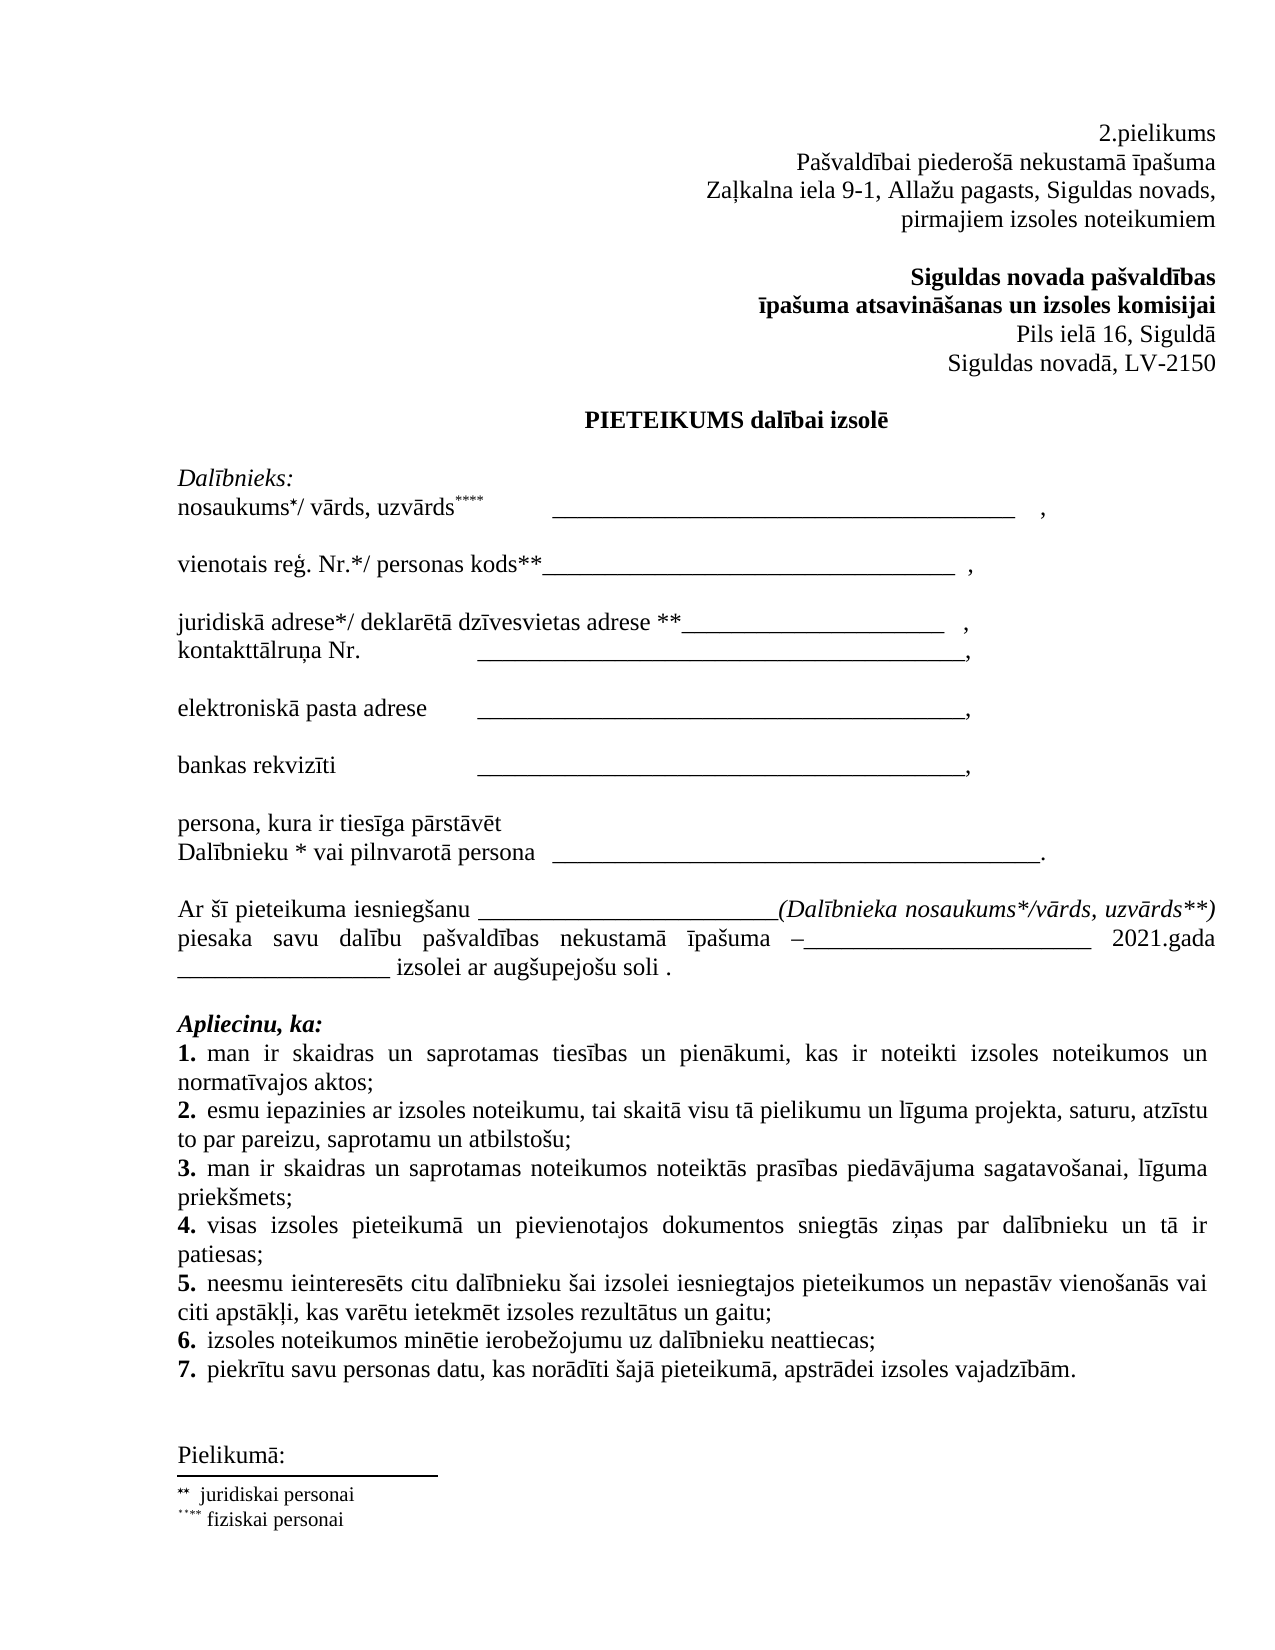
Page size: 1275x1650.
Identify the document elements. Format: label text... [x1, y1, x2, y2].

text pirmajiem izsoles noteikumiem [177, 204, 1216, 233]
text nosaukums/ vārds, uzvārds** _____________________________________ , [177, 492, 1275, 521]
list man ir skaidras un saprotamas tiesības un pienākumi, kas ir noteikti izsoles noteikumos un normatīvajos aktos; [177, 1038, 1208, 1096]
text vienotais reģ. Nr.*/ personas kods**_________________________________ , [177, 549, 1275, 578]
list man ir skaidras un saprotamas noteikumos noteiktās prasības piedāvājuma sagatavošanai, līguma priekšmets; [177, 1153, 1208, 1211]
list neesmu ieinteresēts citu dalībnieku šai izsolei iesniegtajos pieteikumos un nepastāv vienošanās vai citi apstākļi, kas varētu ietekmēt izsoles rezultātus un gaitu; [177, 1268, 1208, 1326]
list izsoles noteikumos minētie ierobežojumu uz dalībnieku neattiecas; [177, 1326, 1208, 1354]
text Siguldas novadā, LV-2150 [177, 348, 1216, 377]
text Pielikumā: [177, 1441, 1216, 1469]
text īpašuma atsavināšanas un izsoles komisijai [177, 291, 1216, 319]
text PIETEIKUMS dalībai izsolē [177, 406, 1275, 434]
text Ar šī pieteikuma iesniegšanu ________________________(Dalībnieka nosaukums*/vārds, uzvārds**) piesaka savu dalību pašvaldības nekustamā īpašuma –_______________________ 2021.gada _________________ izsolei ar augšupejošu soli . [177, 894, 1216, 981]
text Dalībnieku * vai pilnvarotā persona _______________________________________. [177, 837, 1275, 866]
text Pils ielā 16, Siguldā [177, 319, 1216, 348]
text 2.pielikums [177, 118, 1216, 147]
text kontakttālruņa Nr. _______________________________________, [177, 636, 1275, 664]
list visas izsoles pieteikumā un pievienotajos dokumentos sniegtās ziņas par dalībnieku un tā ir patiesas; [177, 1211, 1208, 1268]
text elektroniskā pasta adrese _______________________________________, [177, 693, 1275, 722]
text Dalībnieks: [177, 463, 1275, 492]
text juridiskā adrese*/ deklarētā dzīvesvietas adrese **_____________________ , [177, 607, 1275, 636]
list esmu iepazinies ar izsoles noteikumu, tai skaitā visu tā pielikumu un līguma projekta, saturu, atzīstu to par pareizu, saprotamu un atbilstošu; [177, 1096, 1208, 1153]
text persona, kura ir tiesīga pārstāvēt [177, 808, 1275, 837]
text Zaļkalna iela 9-1, Allažu pagasts, Siguldas novads, [177, 176, 1216, 204]
list piekrītu savu personas datu, kas norādīti šajā pieteikumā, apstrādei izsoles vajadzībām. [177, 1354, 1208, 1383]
text Pašvaldībai piederošā nekustamā īpašuma [177, 147, 1216, 176]
text Siguldas novada pašvaldības [177, 262, 1216, 291]
text bankas rekvizīti _______________________________________, [177, 751, 1275, 779]
text Apliecinu, ka: [177, 1009, 1275, 1038]
